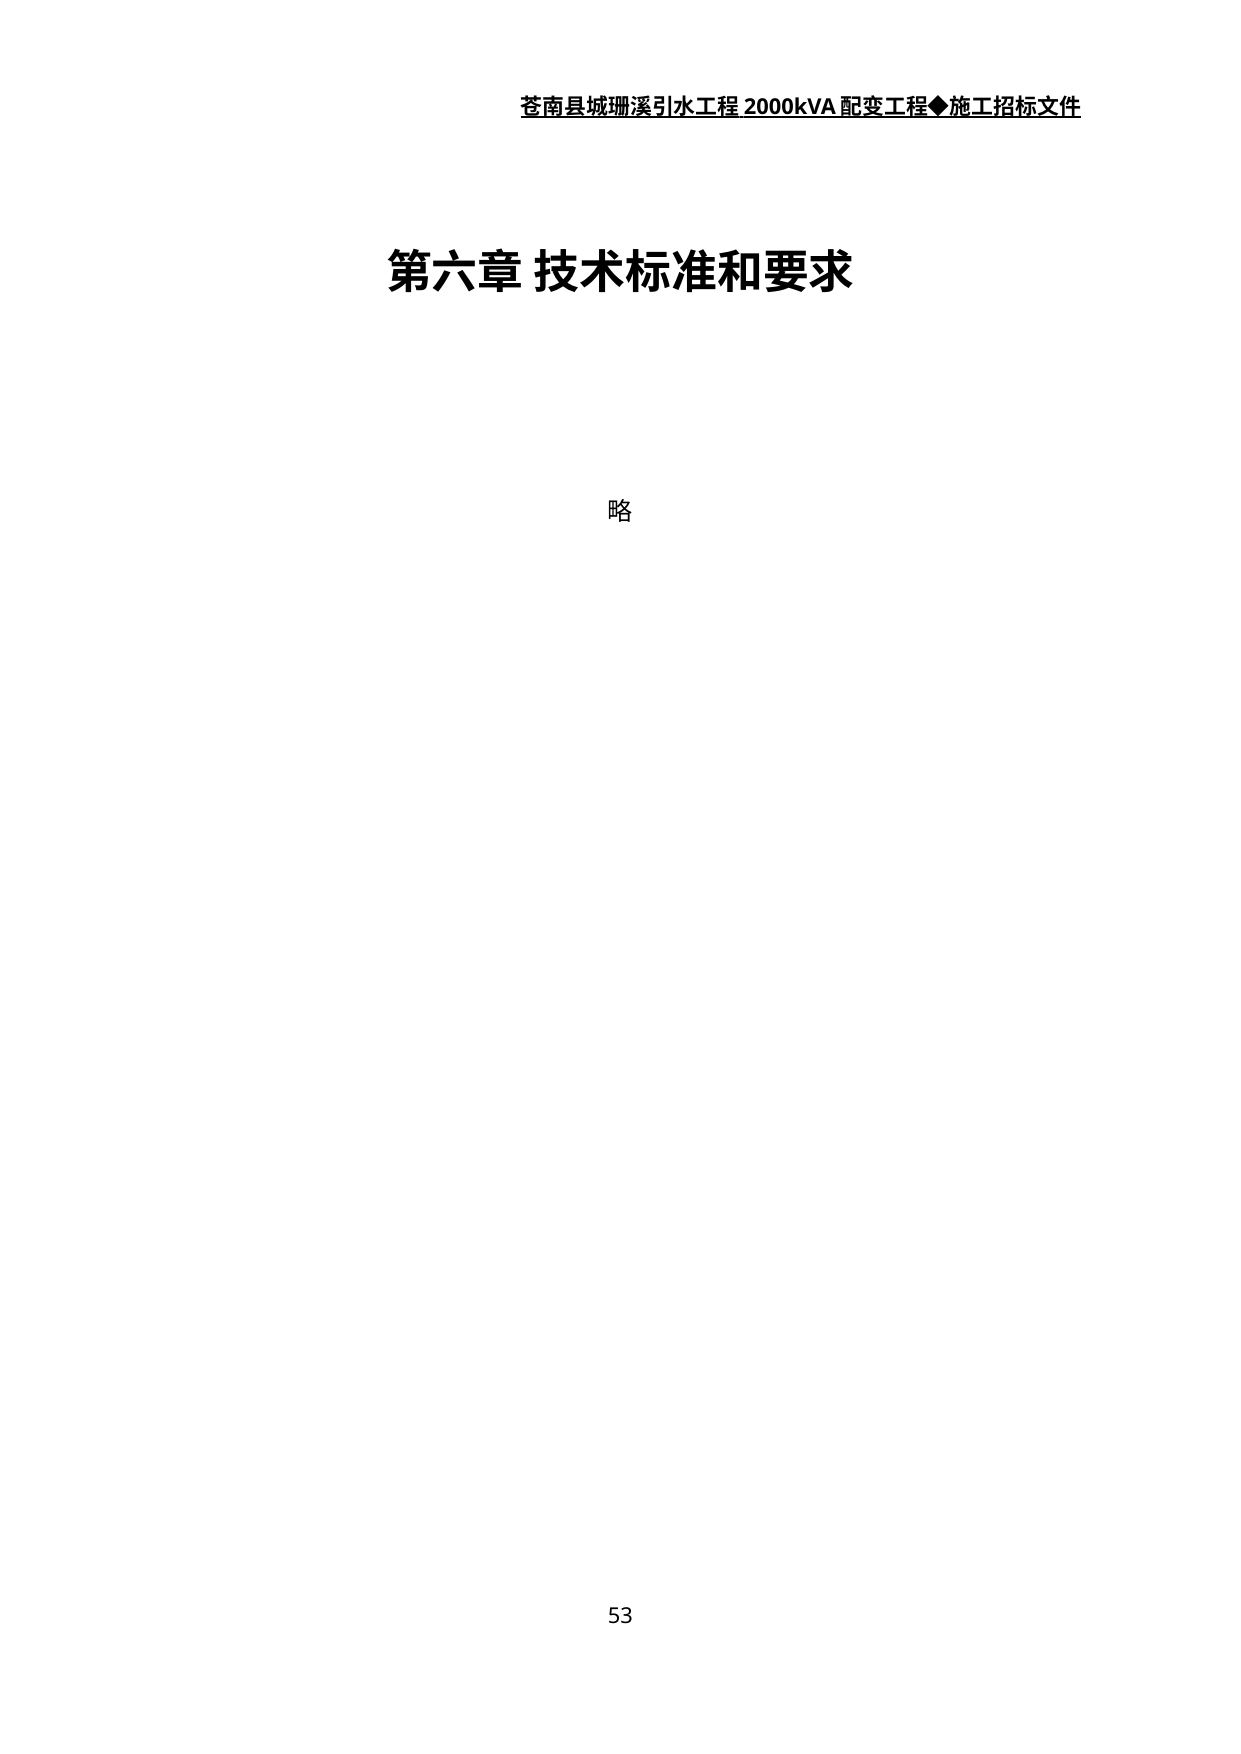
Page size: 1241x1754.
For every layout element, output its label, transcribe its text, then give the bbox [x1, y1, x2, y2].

subtitle 第六章 技术标准和要求 [159, 219, 1081, 317]
text 略 [159, 477, 1081, 542]
